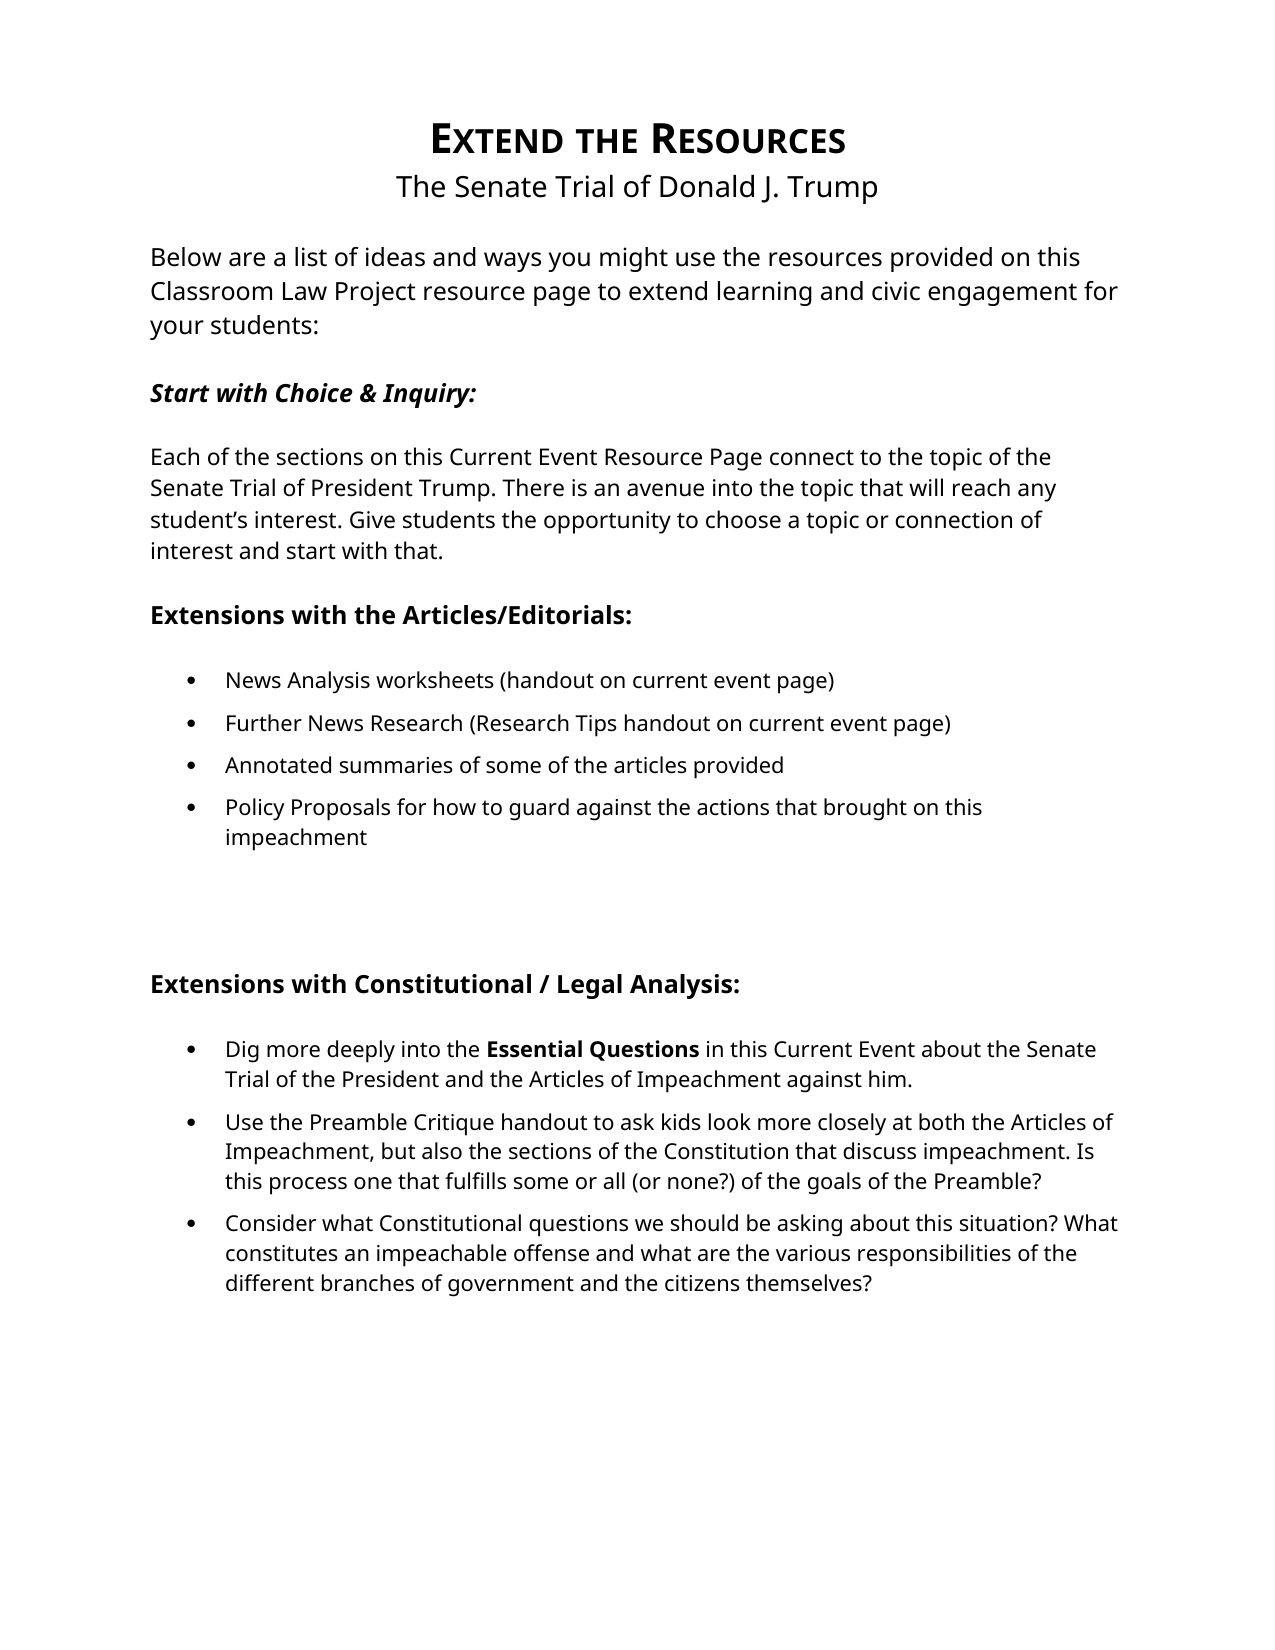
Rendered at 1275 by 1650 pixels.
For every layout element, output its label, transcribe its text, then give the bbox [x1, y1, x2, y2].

list News Analysis worksheets (handout on current event page) [187, 666, 1125, 695]
text Extend the Resources [75, 109, 1200, 166]
text Each of the sections on this Current Event Resource Page connect to the topic of the Senate Trial of President Trump. There is an avenue into the topic that will reach any student’s interest. Give students the opportunity to choose a topic or connection of interest and start with that. [150, 441, 1125, 566]
text Start with Choice & Inquiry: [150, 376, 1125, 410]
list Use the Preamble Critique handout to ask kids look more closely at both the Articles of Impeachment, but also the sections of the Constitution that discuss impeachment. Is this process one that fulfills some or all (or none?) of the goals of the Preamble? [187, 1107, 1125, 1196]
list Further News Research (Research Tips handout on current event page) [187, 708, 1125, 738]
text Below are a list of ideas and ways you might use the resources provided on this Classroom Law Project resource page to extend learning and civic engagement for your students: [150, 239, 1125, 342]
list Consider what Constitutional questions we should be asking about this situation? What constitutes an impeachable offense and what are the various responsibilities of the different branches of government and the citizens themselves? [187, 1208, 1125, 1298]
text The Senate Trial of Donald J. Trump [75, 166, 1200, 206]
list Dig more deeply into the Essential Questions in this Current Event about the Senate Trial of the President and the Articles of Impeachment against him. [187, 1034, 1125, 1094]
text Extensions with Constitutional / Legal Analysis: [150, 966, 1125, 1000]
list Policy Proposals for how to guard against the actions that brought on this impeachment [187, 792, 1125, 852]
text Extensions with the Articles/Editorials: [150, 597, 1125, 631]
list Annotated summaries of some of the articles provided [187, 750, 1125, 780]
